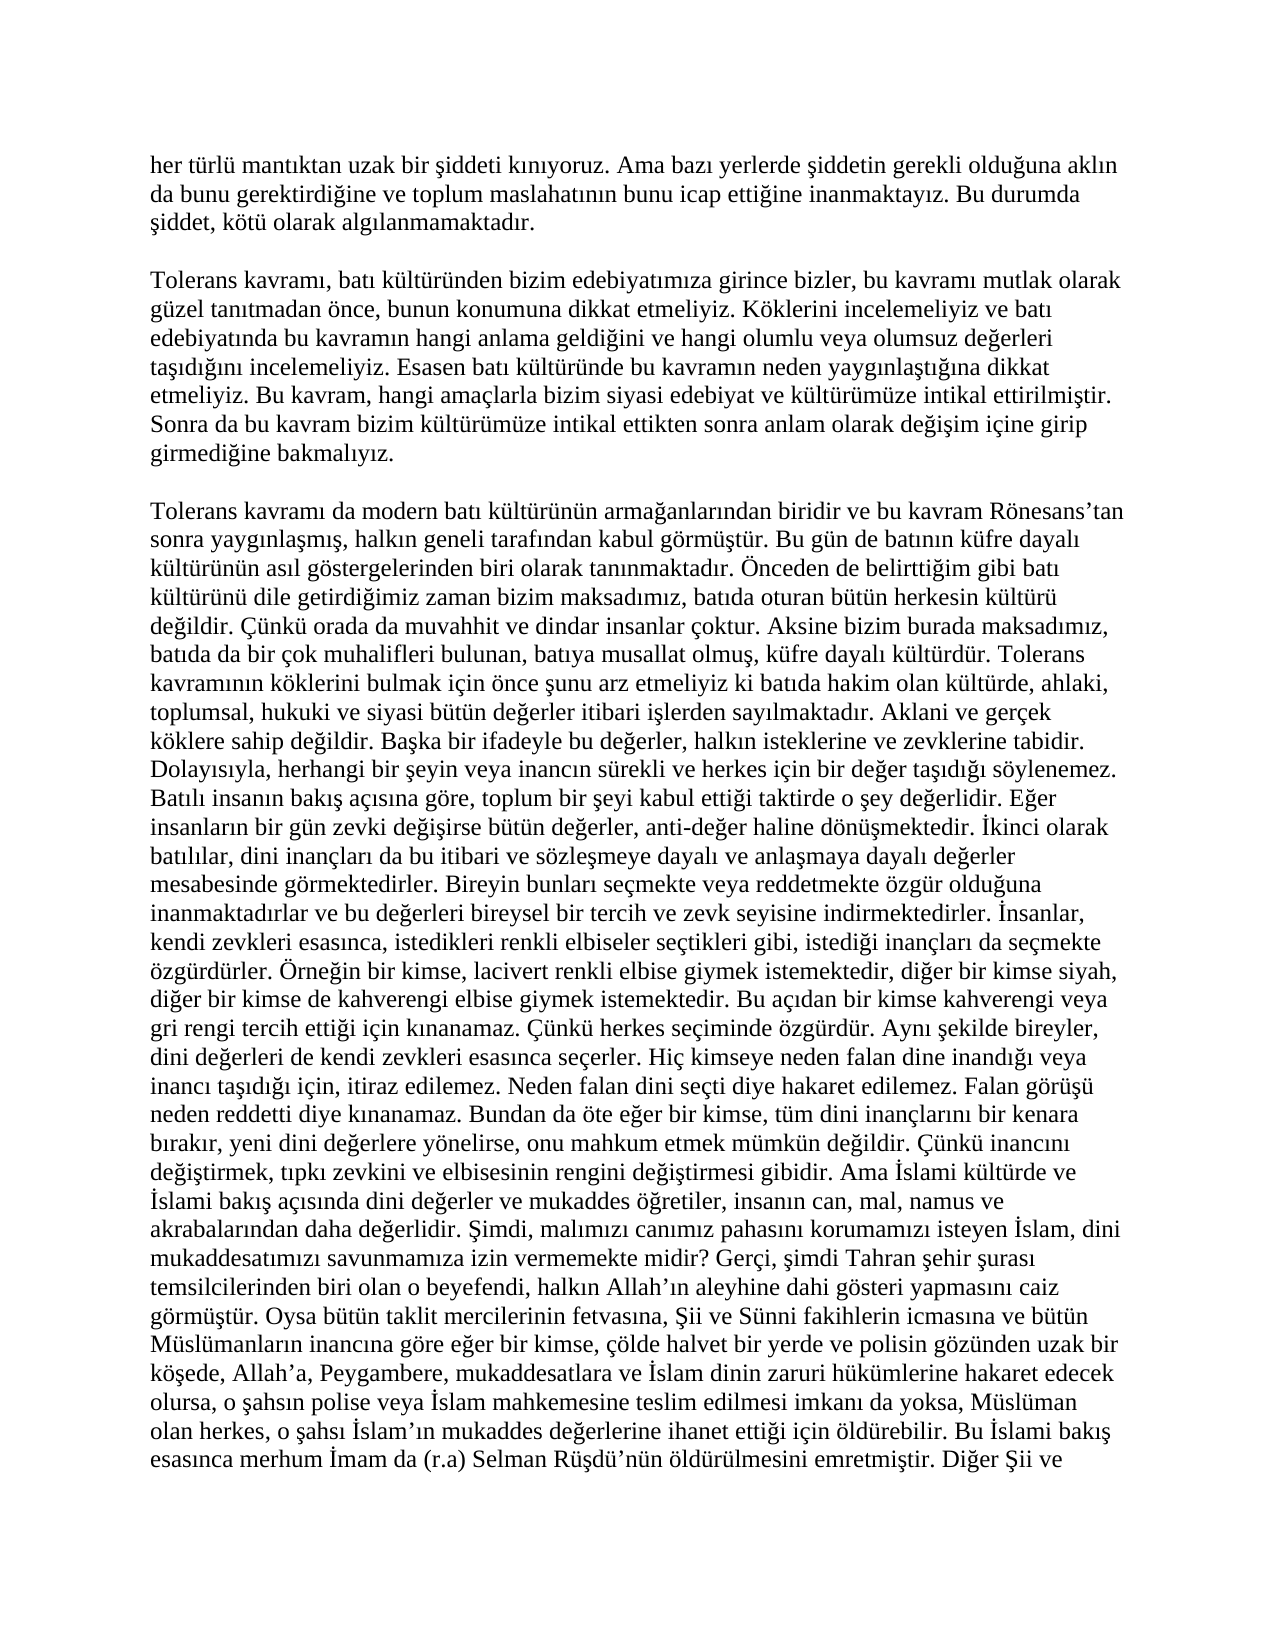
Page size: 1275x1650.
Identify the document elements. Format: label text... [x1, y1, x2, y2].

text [150, 150, 1125, 236]
text Tolerans kavramı, batı kültüründen bizim edebiyatımıza girince bizler, bu kavramı mutlak olarak güzel tanıtmadan önce, bunun konumuna dikkat etmeliyiz. Köklerini incelemeliyiz ve batı edebiyatında bu kavramın hangi anlama geldiğini ve hangi olumlu veya olumsuz değerleri taşıdığını incelemeliyiz. Esasen batı kültüründe bu kavramın neden yaygınlaştığına dikkat etmeliyiz. Bu kavram, hangi amaçlarla bizim siyasi edebiyat ve kültürümüze intikal ettirilmiştir. Sonra da bu kavram bizim kültürümüze intikal ettikten sonra anlam olarak değişim içine girip girmediğine bakmalıyız. [150, 265, 1125, 467]
